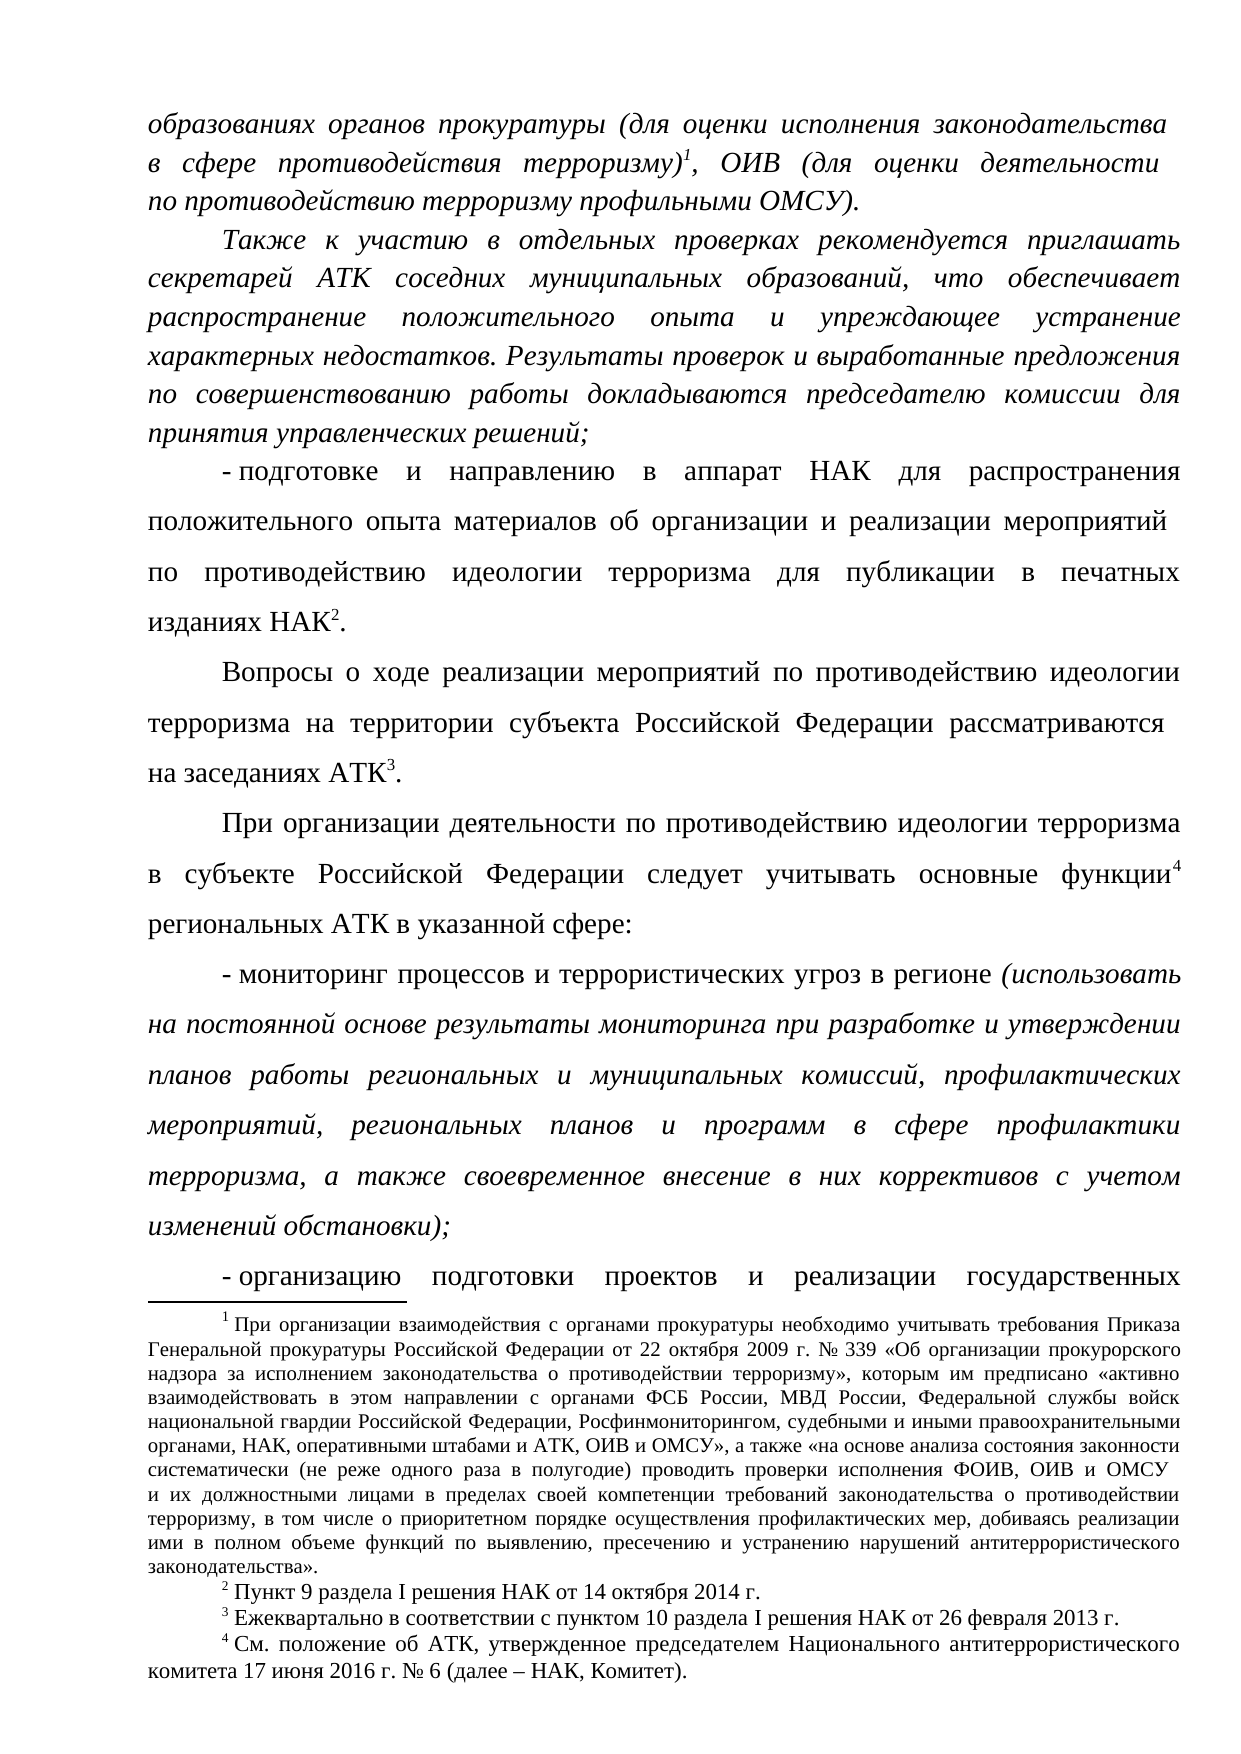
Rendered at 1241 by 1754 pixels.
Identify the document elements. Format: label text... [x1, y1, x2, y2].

text - мониторинг процессов и террористических угроз в регионе (использовать на постоянной основе результаты мониторинга при разработке и утверждении планов работы региональных и муниципальных комиссий, профилактических мероприятий, региональных планов и программ в сфере профилактики терроризма, а также своевременное внесение в них коррективов с учетом изменений обстановки); [148, 956, 1181, 1241]
text Также к участию в отдельных проверках рекомендуется приглашать секретарей АТК соседних муниципальных образований, что обеспечивает распространение положительного опыта и упреждающее устранение характерных недостатков. Результаты проверок и выработанные предложения по совершенствованию работы докладываются председателю комиссии для принятия управленческих решений; [148, 222, 1181, 448]
text - подготовке и направлению в аппарат НАК для распространения положительного опыта материалов об организации и реализации мероприятий по противодействию идеологии терроризма для публикации в печатных изданиях НАК. [148, 453, 1181, 638]
text Вопросы о ходе реализации мероприятий по противодействию идеологии терроризма на территории субъекта Российской Федерации рассматриваются на заседаниях АТК. [148, 654, 1181, 789]
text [148, 1258, 1181, 1292]
text При организации деятельности по противодействию идеологии терроризма в субъекте Российской Федерации следует учитывать основные функции региональных АТК в указанной сфере: [148, 805, 1181, 939]
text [148, 106, 1181, 217]
